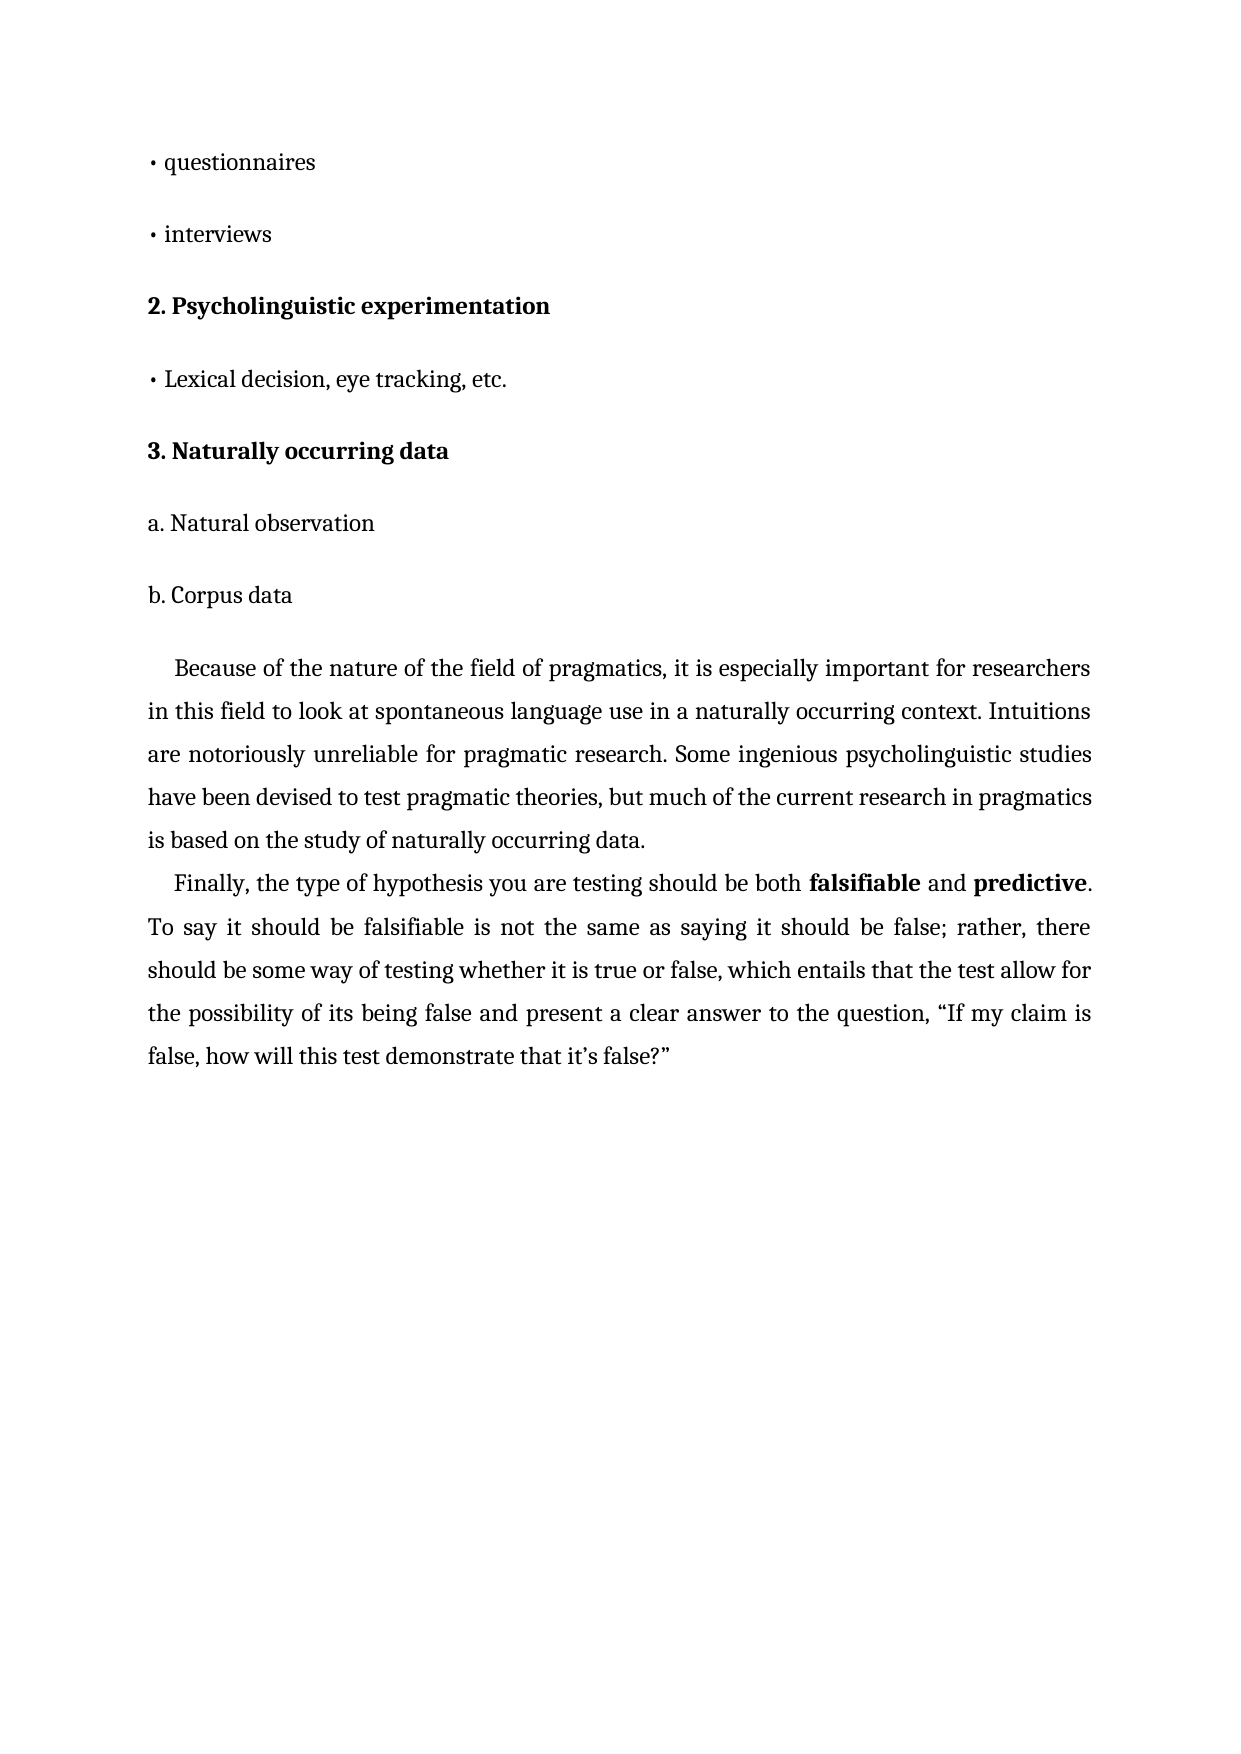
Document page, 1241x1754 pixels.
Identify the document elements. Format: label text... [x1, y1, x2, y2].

text Finally, the type of hypothesis you are testing should be both falsifiable and predictive. To say it should be falsifiable is not the same as saying it should be false; rather, there should be some way of testing whether it is true or false, which entails that the test allow for the possibility of its being false and present a clear answer to the question, “If my claim is false, how will this test demonstrate that it’s false?” [148, 869, 1093, 1071]
text • Lexical decision, eye tracking, etc. [148, 364, 1093, 393]
text 2. Psycholinguistic experimentation [148, 292, 1093, 321]
text • questionnaires [148, 148, 1093, 176]
text Because of the nature of the field of pragmatics, it is especially important for researchers in this field to look at spontaneous language use in a naturally occurring context. Intuitions are notoriously unreliable for pragmatic research. Some ingenious psycholinguistic studies have been devised to test pragmatic theories, but much of the current research in pragmatics is based on the study of naturally occurring data. [148, 654, 1093, 855]
text a. Natural observation [148, 509, 1093, 538]
text • interviews [148, 220, 1093, 249]
text b. Corpus data [148, 581, 1093, 610]
text 3. Naturally occurring data [148, 437, 1093, 466]
